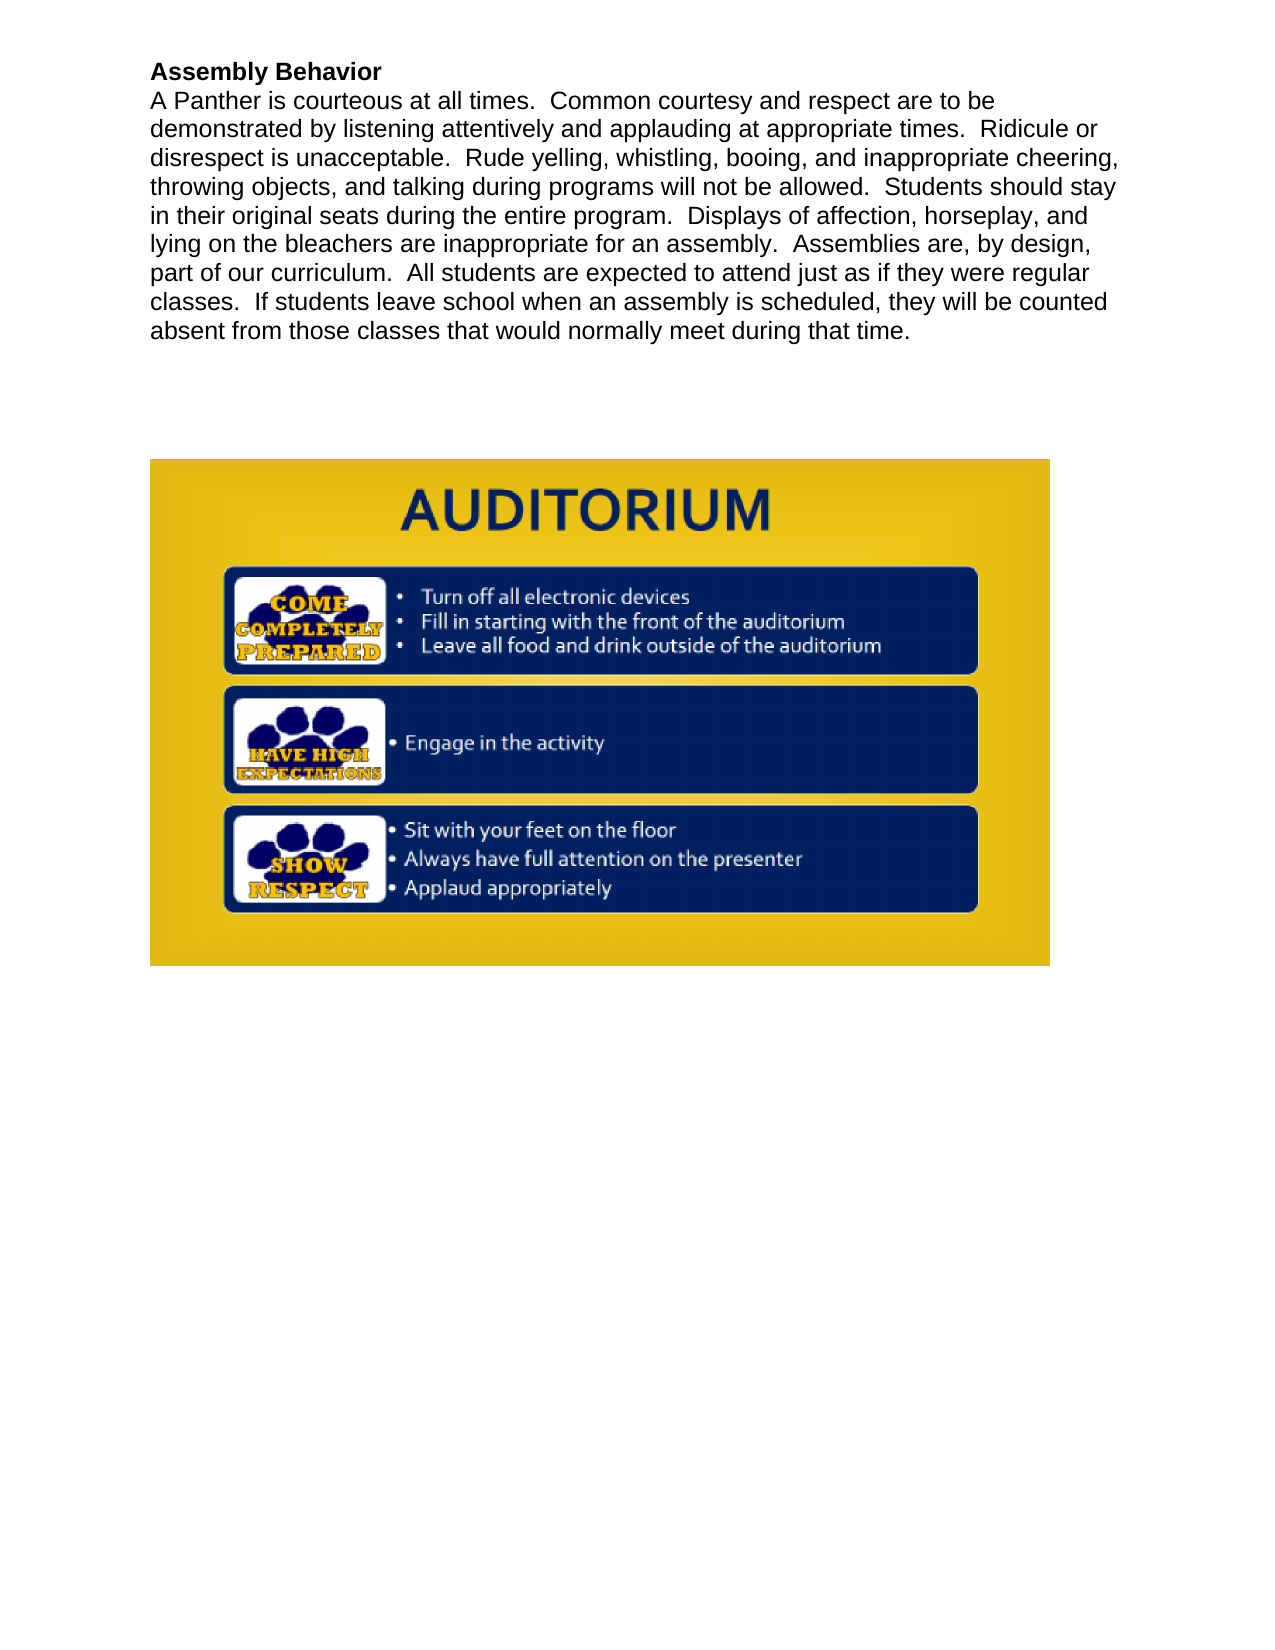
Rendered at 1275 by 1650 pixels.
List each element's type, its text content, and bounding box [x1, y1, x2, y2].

list Assembly Behavior [150, 57, 1125, 86]
list A Panther is courteous at all times. Common courtesy and respect are to be demonstrated by listening attentively and applauding at appropriate times. Ridicule or disrespect is unacceptable. Rude yelling, whistling, booing, and inappropriate cheering, throwing objects, and talking during programs will not be allowed. Students should stay in their original seats during the entire program. Displays of affection, horseplay, and lying on the bleachers are inappropriate for an assembly. Assemblies are, by design, part of our curriculum. All students are expected to attend just as if they were regular classes. If students leave school when an assembly is scheduled, they will be counted absent from those classes that would normally meet during that time. [150, 86, 1125, 344]
